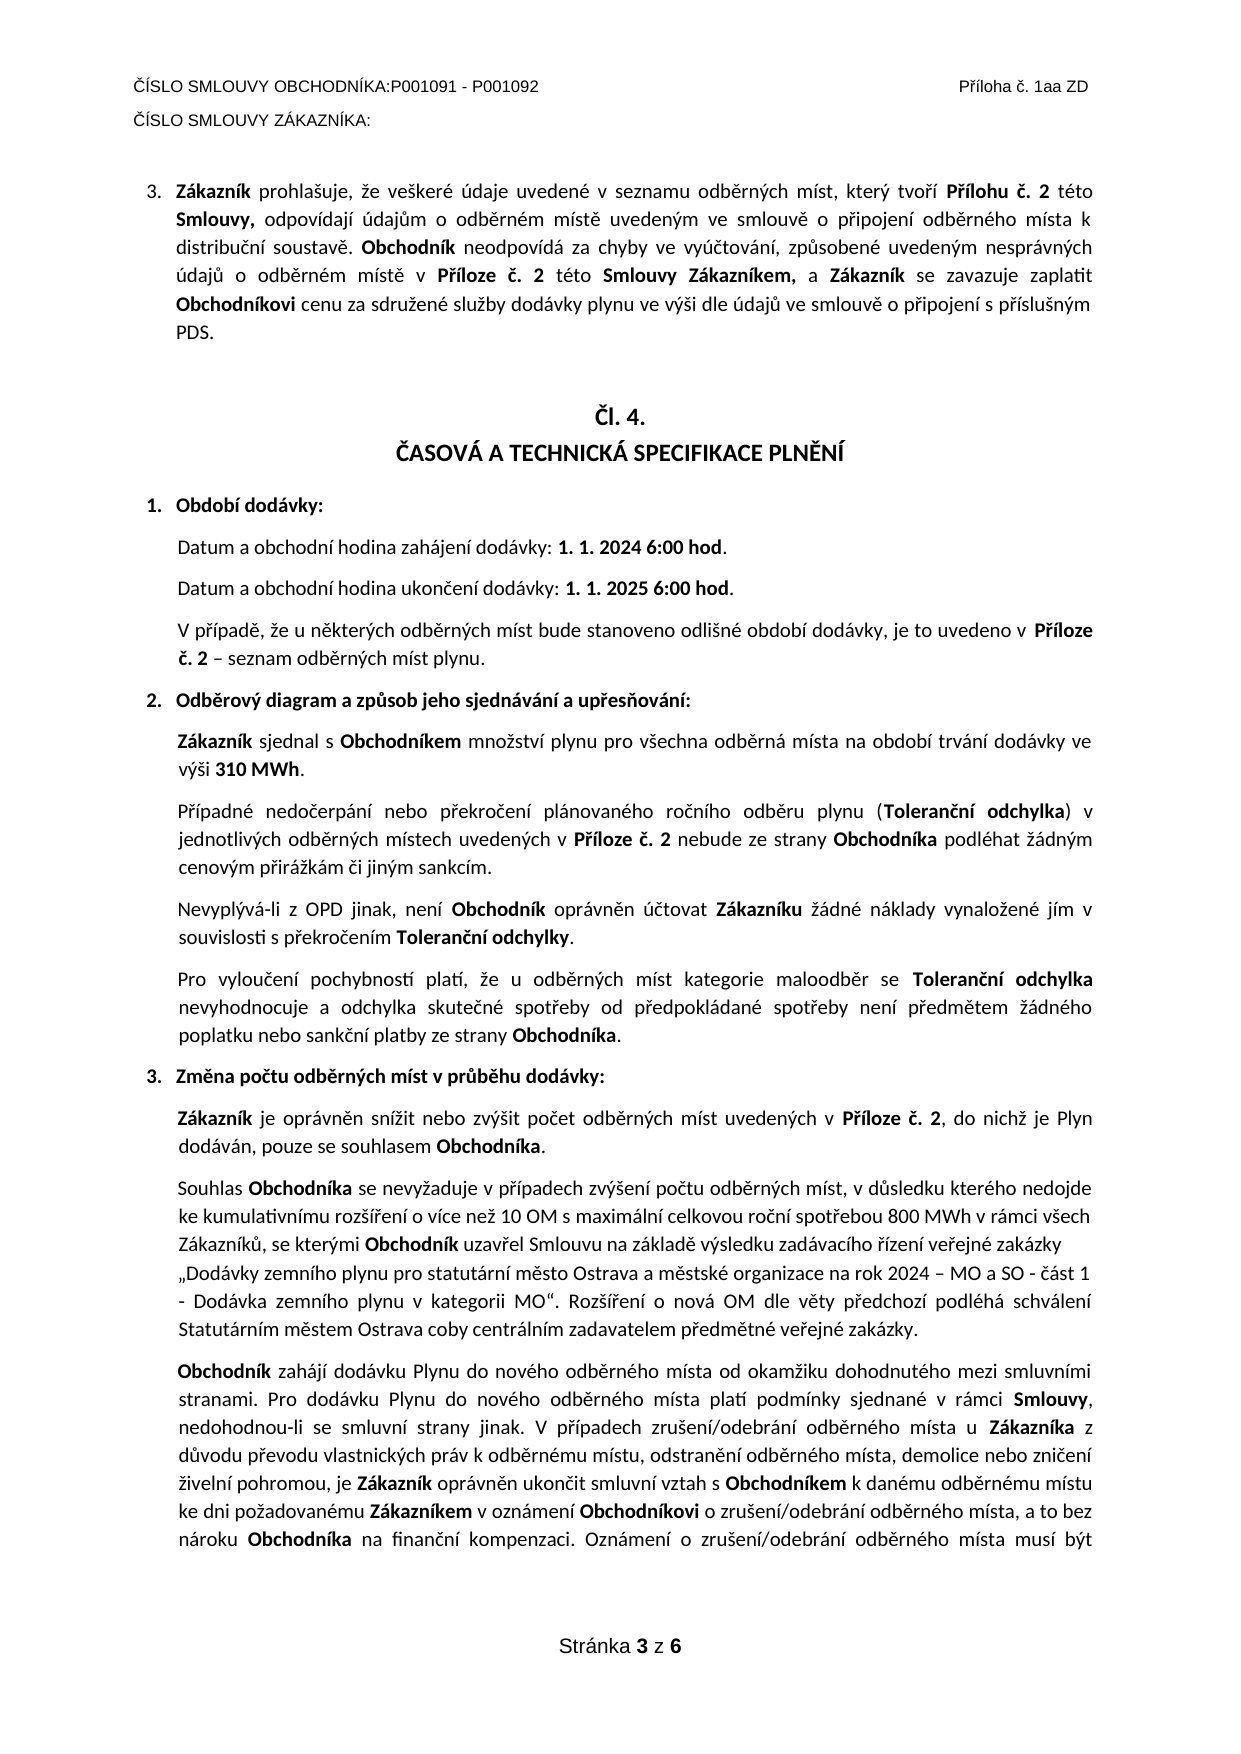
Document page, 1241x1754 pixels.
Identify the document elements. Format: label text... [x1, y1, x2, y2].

list Změna počtu odběrných míst v průběhu dodávky: [146, 1063, 1093, 1089]
text „Dodávky zemního plynu pro statutární město Ostrava a městské organizace na rok 2024 – MO a SO - část 1 - Dodávka zemního plynu v kategorii MO“. Rozšíření o nová OM dle věty předchozí podléhá schválení Statutárním městem Ostrava coby centrálním zadavatelem předmětné veřejné zakázky. [177, 1260, 1093, 1342]
text Souhlas Obchodníka se nevyžaduje v případech zvýšení počtu odběrných míst, v důsledku kterého nedojde ke kumulativnímu rozšíření o více než 10 OM s maximální celkovou roční spotřebou 800 MWh v rámci všech Zákazníků, se kterými Obchodník uzavřel Smlouvu na základě výsledku zadávacího řízení veřejné zakázky [177, 1175, 1093, 1257]
text Pro vyloučení pochybností platí, že u odběrných míst kategorie maloodběr se Toleranční odchylka nevyhodnocuje a odchylka skutečné spotřeby od předpokládané spotřeby není předmětem žádného poplatku nebo sankční platby ze strany Obchodníka. [177, 966, 1093, 1047]
text Nevyplývá-li z OPD jinak, není Obchodník oprávněn účtovat Zákazníku žádné náklady vynaložené jím v souvislosti s překročením Toleranční odchylky. [177, 896, 1093, 949]
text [177, 1358, 1093, 1552]
text V případě, že u některých odběrných míst bude stanoveno odlišné období dodávky, je to uvedeno v Příloze č. 2 – seznam odběrných míst plynu. [177, 617, 1093, 671]
text Datum a obchodní hodina ukončení dodávky: 1. 1. 2025 6:00 hod. [177, 576, 1093, 601]
text Zákazník sjednal s Obchodníkem množství plynu pro všechna odběrná místa na období trvání dodávky ve výši 310 MWh. [177, 728, 1093, 782]
text Případné nedočerpání nebo překročení plánovaného ročního odběru plynu (Toleranční odchylka) v jednotlivých odběrných místech uvedených v Příloze č. 2 nebude ze strany Obchodníka podléhat žádným cenovým přirážkám či jiným sankcím. [177, 798, 1093, 880]
list Odběrový diagram a způsob jeho sjednávání a upřesňování: [146, 687, 1093, 712]
text Zákazník je oprávněn snížit nebo zvýšit počet odběrných míst uvedených v Příloze č. 2, do nichž je Plyn dodáván, pouze se souhlasem Obchodníka. [177, 1105, 1093, 1159]
text Datum a obchodní hodina zahájení dodávky: 1. 1. 2024 6:00 hod. [177, 534, 1093, 559]
text Čl. 4. [147, 402, 1093, 432]
list Období dodávky: [146, 492, 1093, 518]
list Zákazník prohlašuje, že veškeré údaje uvedené v seznamu odběrných míst, který tvoří Přílohu č. 2 této Smlouvy, odpovídají údajům o odběrném místě uvedeným ve smlouvě o připojení odběrného místa k distribuční soustavě. Obchodník neodpovídá za chyby ve vyúčtování, způsobené uvedeným nesprávných údajů o odběrném místě v Příloze č. 2 této Smlouvy Zákazníkem, a Zákazník se zavazuje zaplatit Obchodníkovi cenu za sdružené služby dodávky plynu ve výši dle údajů ve smlouvě o připojení s příslušným PDS. [146, 178, 1093, 344]
subtitle ČASOVÁ A TECHNICKÁ SPECIFIKACE PLNĚNÍ [147, 437, 1093, 467]
